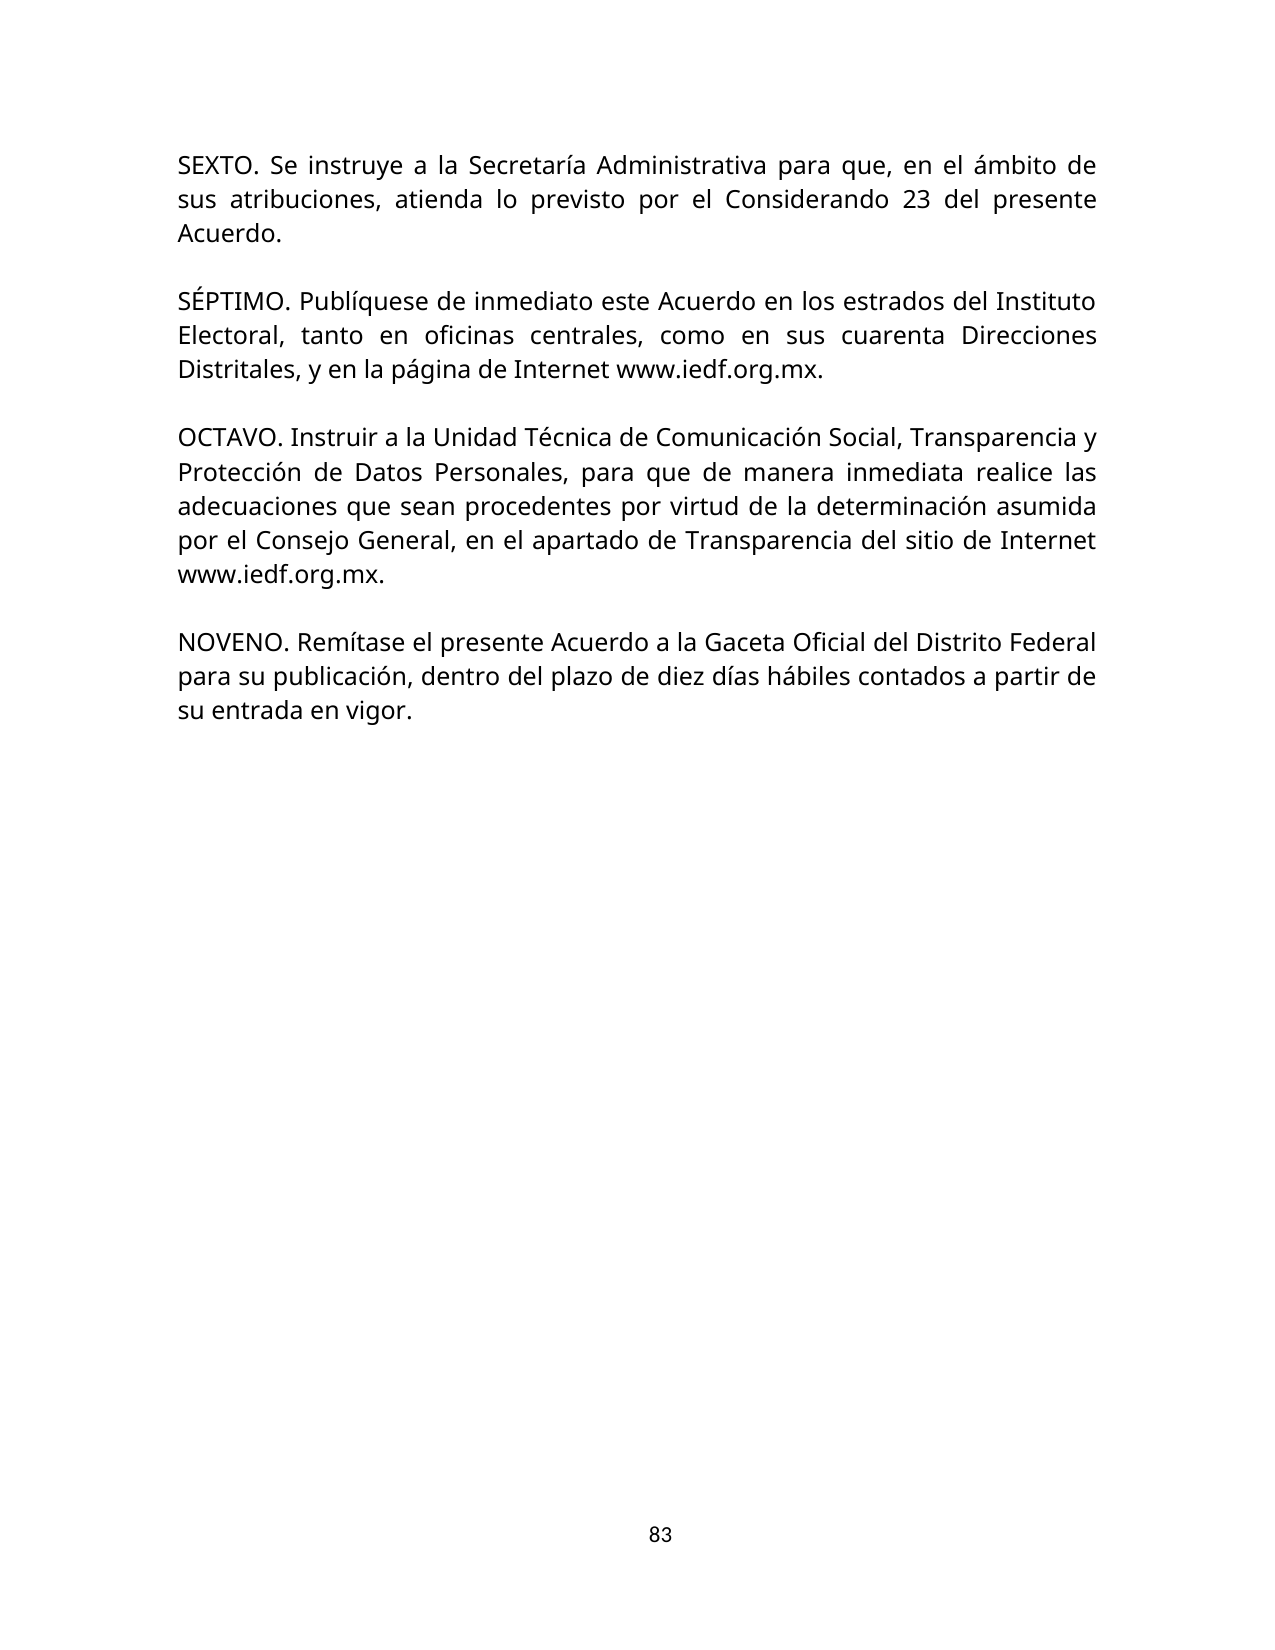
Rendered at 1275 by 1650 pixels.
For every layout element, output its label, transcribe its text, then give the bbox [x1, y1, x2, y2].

text NOVENO. Remítase el presente Acuerdo a la Gaceta Oficial del Distrito Federal para su publicación, dentro del plazo de diez días hábiles contados a partir de su entrada en vigor. [177, 624, 1098, 727]
text SEXTO. Se instruye a la Secretaría Administrativa para que, en el ámbito de sus atribuciones, atienda lo previsto por el Considerando 23 del presente Acuerdo. [177, 148, 1098, 250]
text SÉPTIMO. Publíquese de inmediato este Acuerdo en los estrados del Instituto Electoral, tanto en oficinas centrales, como en sus cuarenta Direcciones Distritales, y en la página de Internet www.iedf.org.mx. [177, 284, 1098, 386]
text OCTAVO. Instruir a la Unidad Técnica de Comunicación Social, Transparencia y Protección de Datos Personales, para que de manera inmediata realice las adecuaciones que sean procedentes por virtud de la determinación asumida por el Consejo General, en el apartado de Transparencia del sitio de Internet www.iedf.org.mx. [177, 420, 1098, 590]
